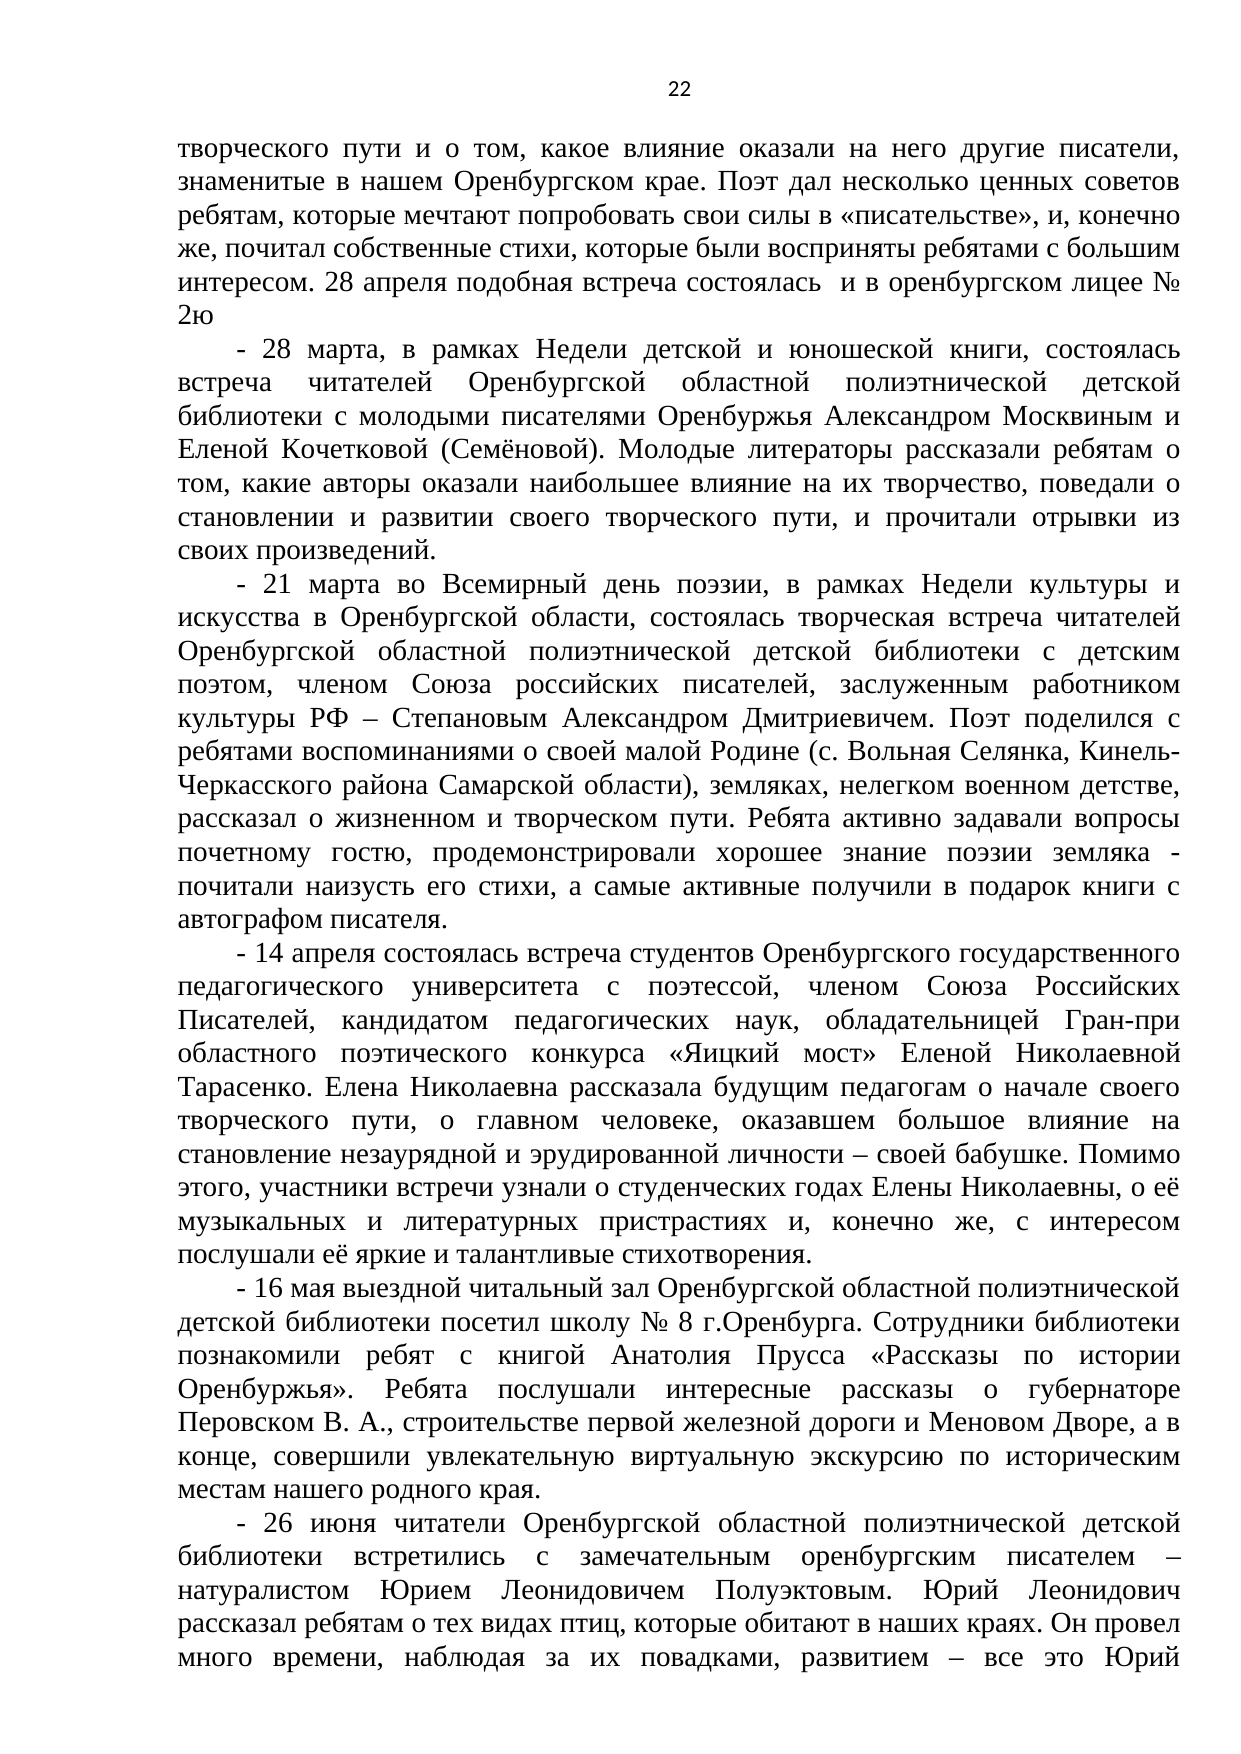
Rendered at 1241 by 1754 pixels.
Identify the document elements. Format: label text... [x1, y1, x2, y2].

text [177, 1505, 1181, 1673]
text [177, 130, 1181, 331]
text - 28 марта, в рамках Недели детской и юношеской книги, состоялась встреча читателей Оренбургской областной полиэтнической детской библиотеки с молодыми писателями Оренбуржья Александром Москвиным и Еленой Кочетковой (Семёновой). Молодые литераторы рассказали ребятам о том, какие авторы оказали наибольшее влияние на их творчество, поведали о становлении и развитии своего творческого пути, и прочитали отрывки из своих произведений. [177, 331, 1181, 566]
text - 16 мая выездной читальный зал Оренбургской областной полиэтнической детской библиотеки посетил школу № 8 г.Оренбурга. Сотрудники библиотеки познакомили ребят с книгой Анатолия Прусса «Рассказы по истории Оренбуржья». Ребята послушали интересные рассказы о губернаторе Перовском В. А., строительстве первой железной дороги и Меновом Дворе, а в конце, совершили увлекательную виртуальную экскурсию по историческим местам нашего родного края. [177, 1270, 1181, 1505]
text - 21 марта во Всемирный день поэзии, в рамках Недели культуры и искусства в Оренбургской области, состоялась творческая встреча читателей Оренбургской областной полиэтнической детской библиотеки с детским поэтом, членом Союза российских писателей, заслуженным работником культуры РФ – Степановым Александром Дмитриевичем. Поэт поделился с ребятами воспоминаниями о своей малой Родине (с. Вольная Селянка, Кинель-Черкасского района Самарской области), земляках, нелегком военном детстве, рассказал о жизненном и творческом пути. Ребята активно задавали вопросы почетному гостю, продемонстрировали хорошее знание поэзии земляка - почитали наизусть его стихи, а самые активные получили в подарок книги с автографом писателя. [177, 566, 1181, 935]
text - 14 апреля состоялась встреча студентов Оренбургского государственного педагогического университета с поэтессой, членом Союза Российских Писателей, кандидатом педагогических наук, обладательницей Гран-при областного поэтического конкурса «Яицкий мост» Еленой Николаевной Тарасенко. Елена Николаевна рассказала будущим педагогам о начале своего творческого пути, о главном человеке, оказавшем большое влияние на становление незаурядной и эрудированной личности – своей бабушке. Помимо этого, участники встречи узнали о студенческих годах Елены Николаевны, о её музыкальных и литературных пристрастиях и, конечно же, с интересом послушали её яркие и талантливые стихотворения. [177, 935, 1181, 1270]
